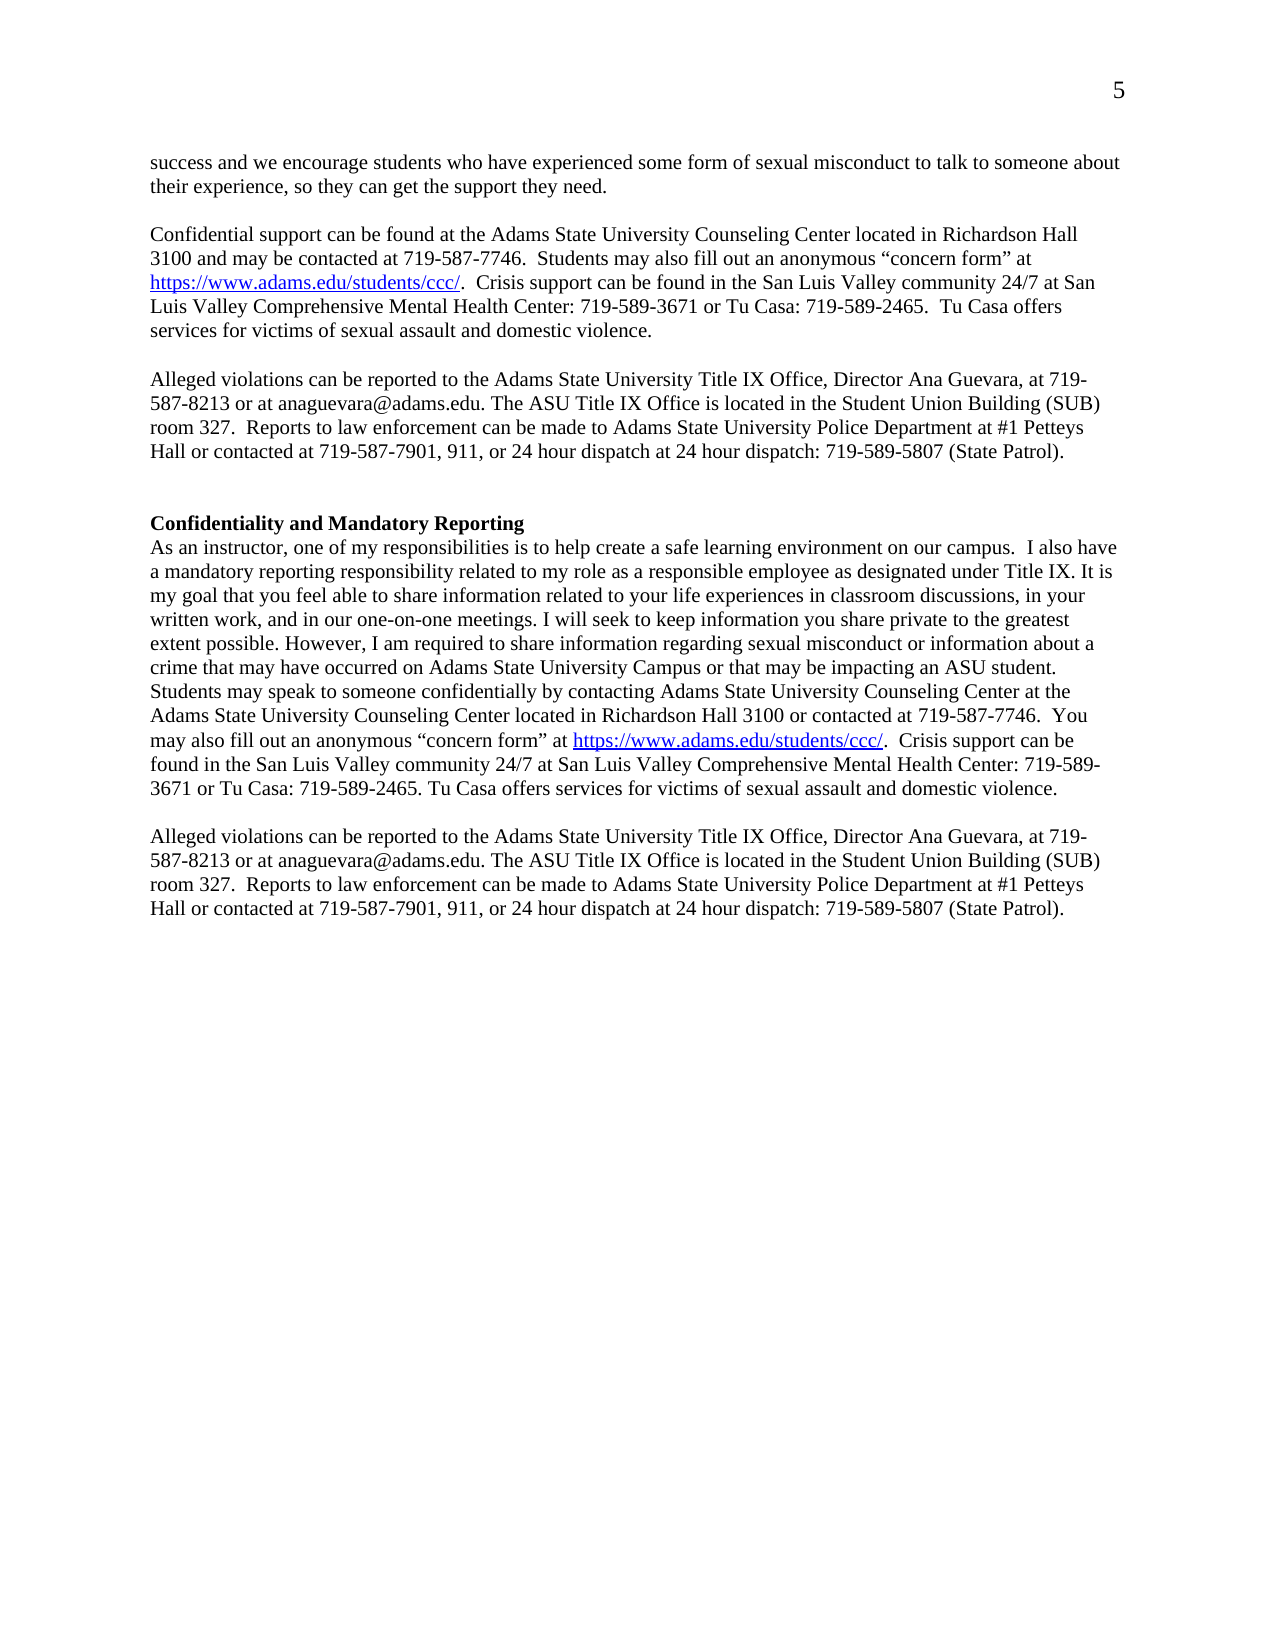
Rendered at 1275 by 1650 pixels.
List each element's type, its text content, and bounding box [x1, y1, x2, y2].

text Alleged violations can be reported to the Adams State University Title IX Office, Director Ana Guevara, at 719-587-8213 or at anaguevara@adams.edu. The ASU Title IX Office is located in the Student Union Building (SUB) room 327. Reports to law enforcement can be made to Adams State University Police Department at #1 Petteys Hall or contacted at 719-587-7901, 911, or 24 hour dispatch at 24 hour dispatch: 719-589-5807 (State Patrol). [150, 367, 1125, 463]
text Alleged violations can be reported to the Adams State University Title IX Office, Director Ana Guevara, at 719-587-8213 or at anaguevara@adams.edu. The ASU Title IX Office is located in the Student Union Building (SUB) room 327. Reports to law enforcement can be made to Adams State University Police Department at #1 Petteys Hall or contacted at 719-587-7901, 911, or 24 hour dispatch at 24 hour dispatch: 719-589-5807 (State Patrol). [150, 824, 1125, 920]
text Confidential support can be found at the Adams State University Counseling Center located in Richardson Hall 3100 and may be contacted at 719-587-7746. Students may also fill out an anonymous “concern form” at https://www.adams.edu/students/ccc/. Crisis support can be found in the San Luis Valley community 24/7 at San Luis Valley Comprehensive Mental Health Center: 719-589-3671 or Tu Casa: 719-589-2465. Tu Casa offers services for victims of sexual assault and domestic violence. [150, 222, 1125, 342]
text As an instructor, one of my responsibilities is to help create a safe learning environment on our campus. I also have a mandatory reporting responsibility related to my role as a responsible employee as designated under Title IX. It is my goal that you feel able to share information related to your life experiences in classroom discussions, in your written work, and in our one-on-one meetings. I will seek to keep information you share private to the greatest extent possible. However, I am required to share information regarding sexual misconduct or information about a crime that may have occurred on Adams State University Campus or that may be impacting an ASU student. Students may speak to someone confidentially by contacting Adams State University Counseling Center at the Adams State University Counseling Center located in Richardson Hall 3100 or contacted at 719-587-7746. You may also fill out an anonymous “concern form” at https://www.adams.edu/students/ccc/. Crisis support can be found in the San Luis Valley community 24/7 at San Luis Valley Comprehensive Mental Health Center: 719-589-3671 or Tu Casa: 719-589-2465. Tu Casa offers services for victims of sexual assault and domestic violence. [150, 535, 1125, 800]
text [150, 150, 1125, 198]
text Confidentiality and Mandatory Reporting [150, 511, 1125, 535]
